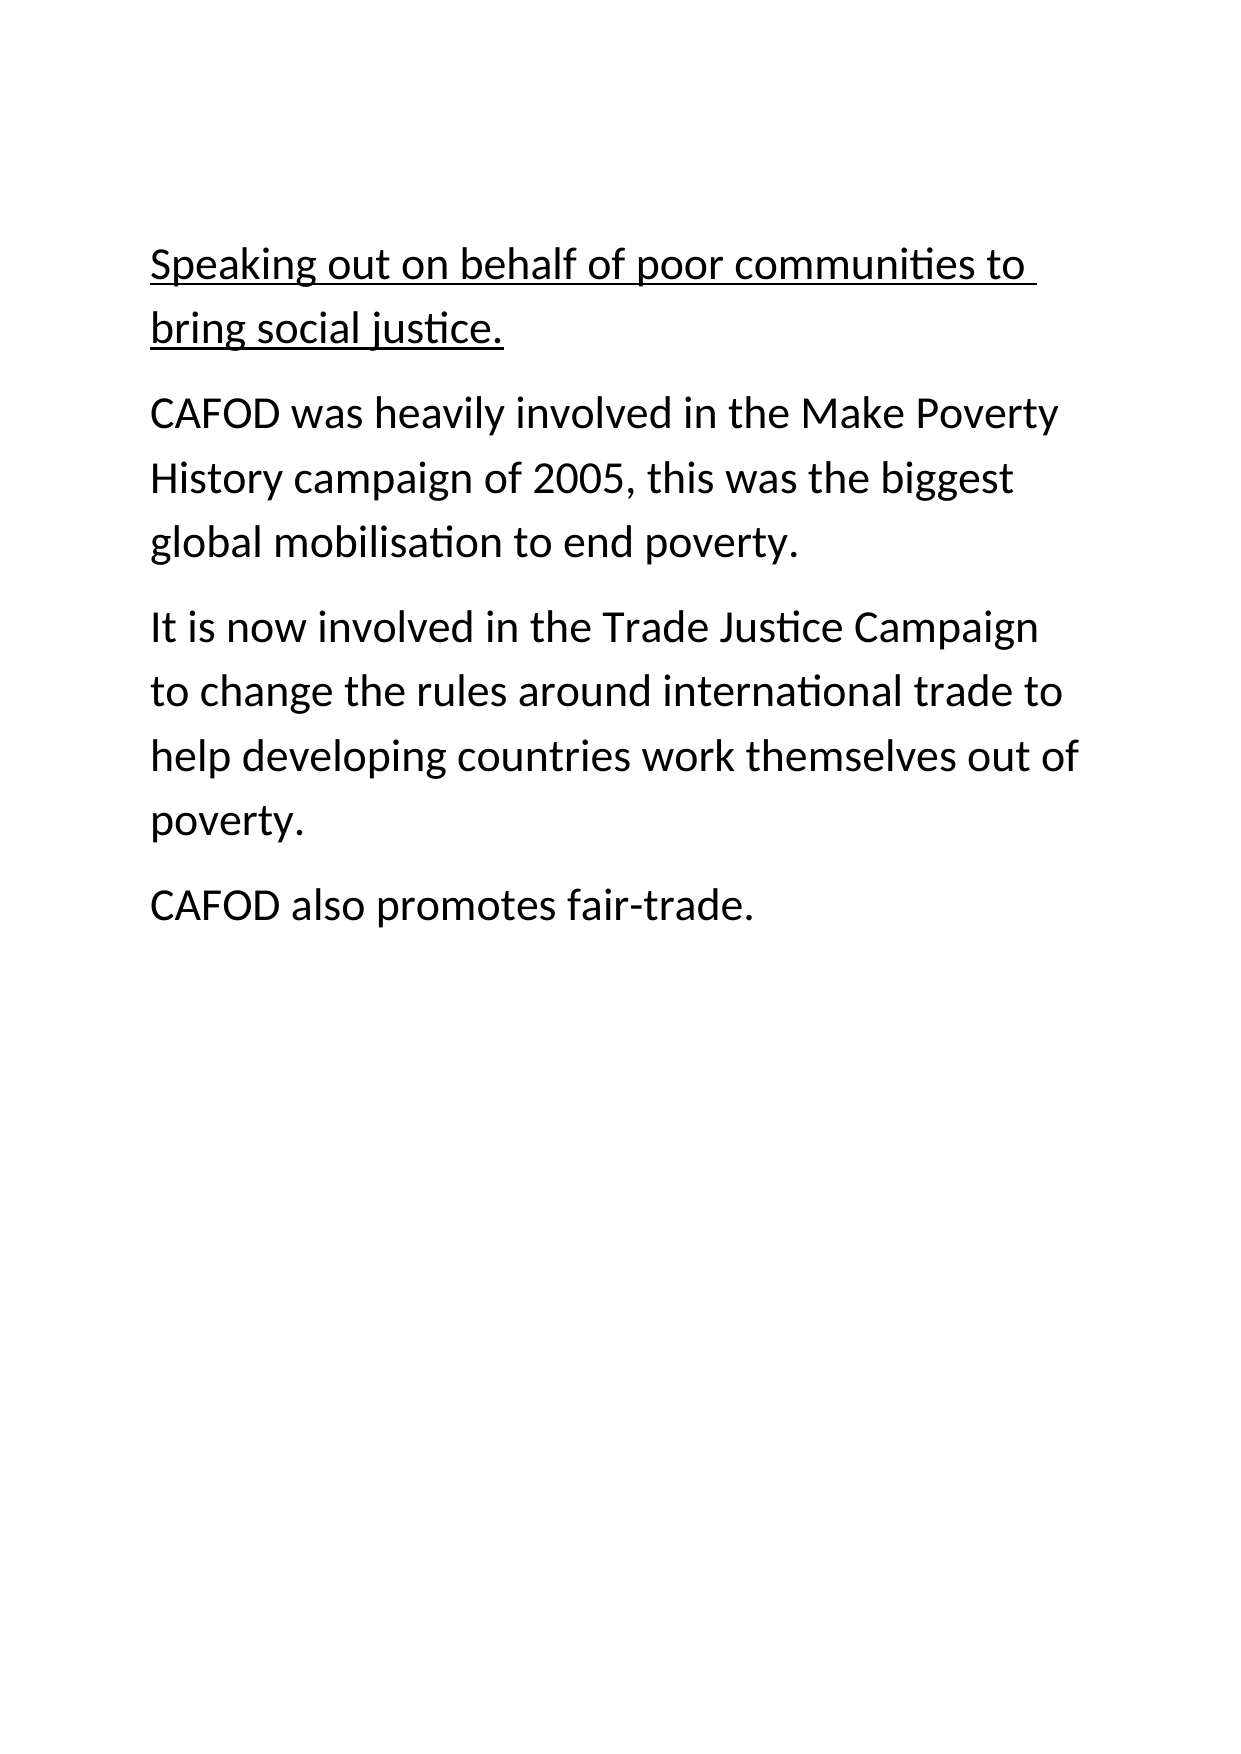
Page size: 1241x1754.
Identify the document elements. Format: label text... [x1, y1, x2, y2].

text Speaking out on behalf of poor communities to bring social justice. [150, 235, 1090, 355]
text CAFOD also promotes fair-trade. [150, 876, 1090, 932]
text CAFOD was heavily involved in the Make Poverty History campaign of 2005, this was the biggest global mobilisation to end poverty. [150, 384, 1090, 569]
text It is now involved in the Trade Justice Campaign to change the rules around international trade to help developing countries work themselves out of poverty. [150, 598, 1090, 847]
